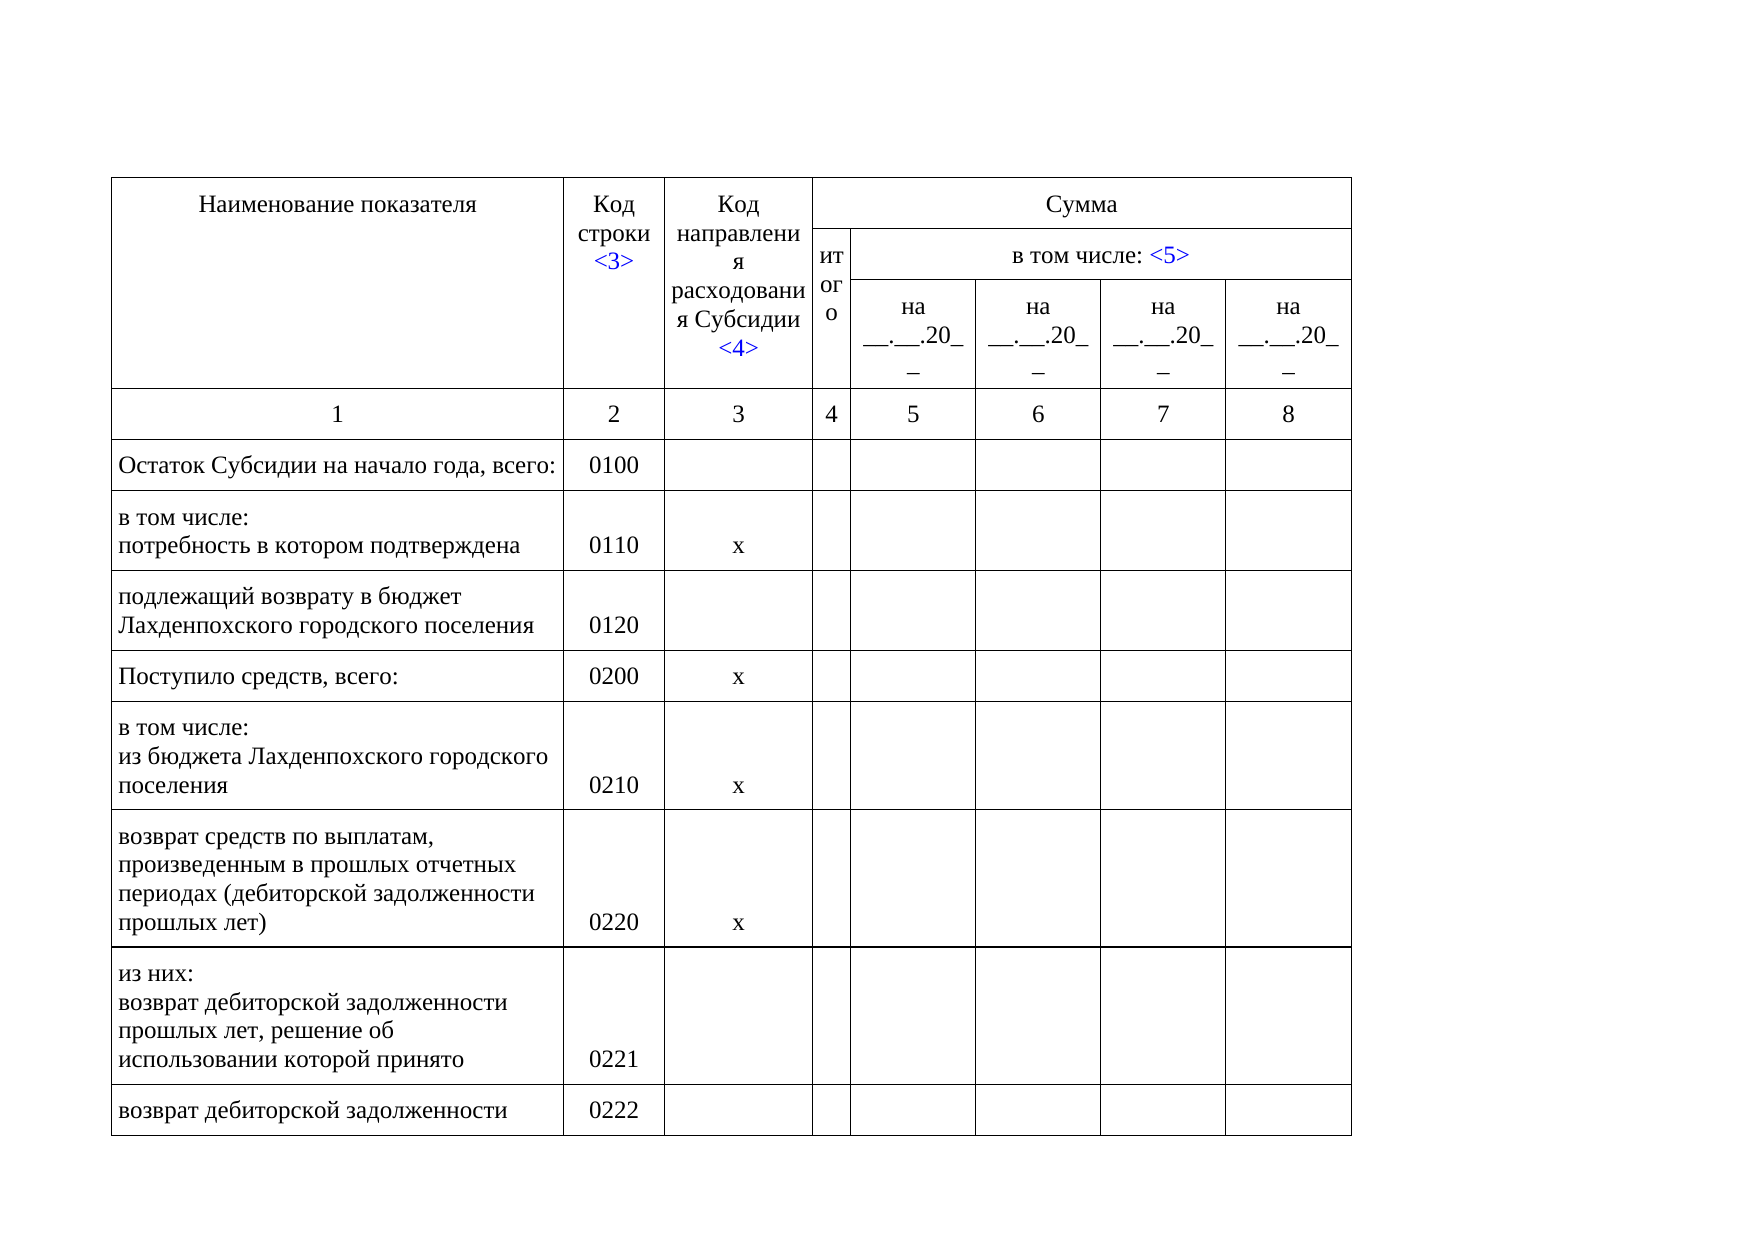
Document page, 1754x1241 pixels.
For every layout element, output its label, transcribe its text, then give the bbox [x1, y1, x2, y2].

table_cell [813, 1085, 850, 1135]
table_cell на __.__.20__ [1101, 280, 1225, 388]
table_cell [851, 651, 975, 701]
table_cell [1101, 702, 1225, 809]
table_cell [813, 491, 850, 570]
table_cell на __.__.20__ [1226, 280, 1351, 388]
table_cell [976, 948, 1100, 1084]
table_cell из них: возврат дебиторской задолженности прошлых лет, решение об использовании которой принято [112, 948, 563, 1084]
table_cell [1101, 1085, 1225, 1135]
table_cell [1101, 491, 1225, 570]
table_cell [851, 571, 975, 649]
table_cell 7 [1101, 389, 1225, 439]
table_cell Поступило средств, всего: [112, 651, 563, 701]
table_cell [1101, 948, 1225, 1084]
table_cell в том числе: потребность в котором подтверждена [112, 491, 563, 570]
table_cell [1226, 440, 1351, 490]
table_cell 0222 [564, 1085, 664, 1135]
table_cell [112, 1085, 563, 1135]
table_cell 2 [564, 389, 664, 439]
table_cell 0100 [564, 440, 664, 490]
table_cell [813, 651, 850, 701]
table_cell [976, 440, 1100, 490]
table_cell [851, 440, 975, 490]
table_cell на __.__.20__ [851, 280, 975, 388]
table_cell [1226, 702, 1351, 809]
table_cell x [665, 651, 812, 701]
table_cell [851, 702, 975, 809]
table_cell Остаток Субсидии на начало года, всего: [112, 440, 563, 490]
table_cell [851, 810, 975, 946]
table_cell [851, 948, 975, 1084]
table_cell [665, 440, 812, 490]
table_cell [976, 810, 1100, 946]
table_cell 0220 [564, 810, 664, 946]
table_cell подлежащий возврату в бюджет Лахденпохского городского поселения [112, 571, 563, 649]
table_cell итого [813, 229, 850, 388]
table_cell [665, 571, 812, 649]
table_cell [665, 948, 812, 1084]
table_cell 8 [1226, 389, 1351, 439]
table_cell [1226, 810, 1351, 946]
table_header Код строки <3> [564, 178, 664, 388]
table_cell [976, 491, 1100, 570]
table_cell [1226, 948, 1351, 1084]
table_cell [813, 571, 850, 649]
table_cell 0200 [564, 651, 664, 701]
table_header Наименование показателя [112, 178, 563, 388]
table_cell 6 [976, 389, 1100, 439]
table_cell [976, 702, 1100, 809]
table_cell [851, 491, 975, 570]
table_cell возврат средств по выплатам, произведенным в прошлых отчетных периодах (дебиторской задолженности прошлых лет) [112, 810, 563, 946]
table_cell [813, 948, 850, 1084]
table_cell x [665, 491, 812, 570]
table_cell [1101, 651, 1225, 701]
table_cell [1226, 491, 1351, 570]
table_cell [813, 810, 850, 946]
table_cell [1101, 810, 1225, 946]
table_cell [976, 651, 1100, 701]
table_cell 0210 [564, 702, 664, 809]
table_cell [1226, 571, 1351, 649]
table_cell 0110 [564, 491, 664, 570]
table_cell [1101, 571, 1225, 649]
table_cell [976, 1085, 1100, 1135]
table_cell в том числе: <5> [851, 229, 1351, 279]
table_cell [1226, 1085, 1351, 1135]
table_cell 0120 [564, 571, 664, 649]
table_cell x [665, 810, 812, 946]
table_cell 3 [665, 389, 812, 439]
table_cell [665, 1085, 812, 1135]
table_header Сумма [813, 178, 1351, 228]
table_cell x [665, 702, 812, 809]
table_cell на __.__.20__ [976, 280, 1100, 388]
table_cell [851, 1085, 975, 1135]
table_cell в том числе: из бюджета Лахденпохского городского поселения [112, 702, 563, 809]
table_cell [1226, 651, 1351, 701]
table_cell 1 [112, 389, 563, 439]
table_cell [1101, 440, 1225, 490]
table_cell 4 [813, 389, 850, 439]
table_header Код направления расходования Субсидии <4> [665, 178, 812, 388]
table_cell 0221 [564, 948, 664, 1084]
table_cell [813, 702, 850, 809]
table_cell [976, 571, 1100, 649]
table_cell 5 [851, 389, 975, 439]
table_cell [813, 440, 850, 490]
